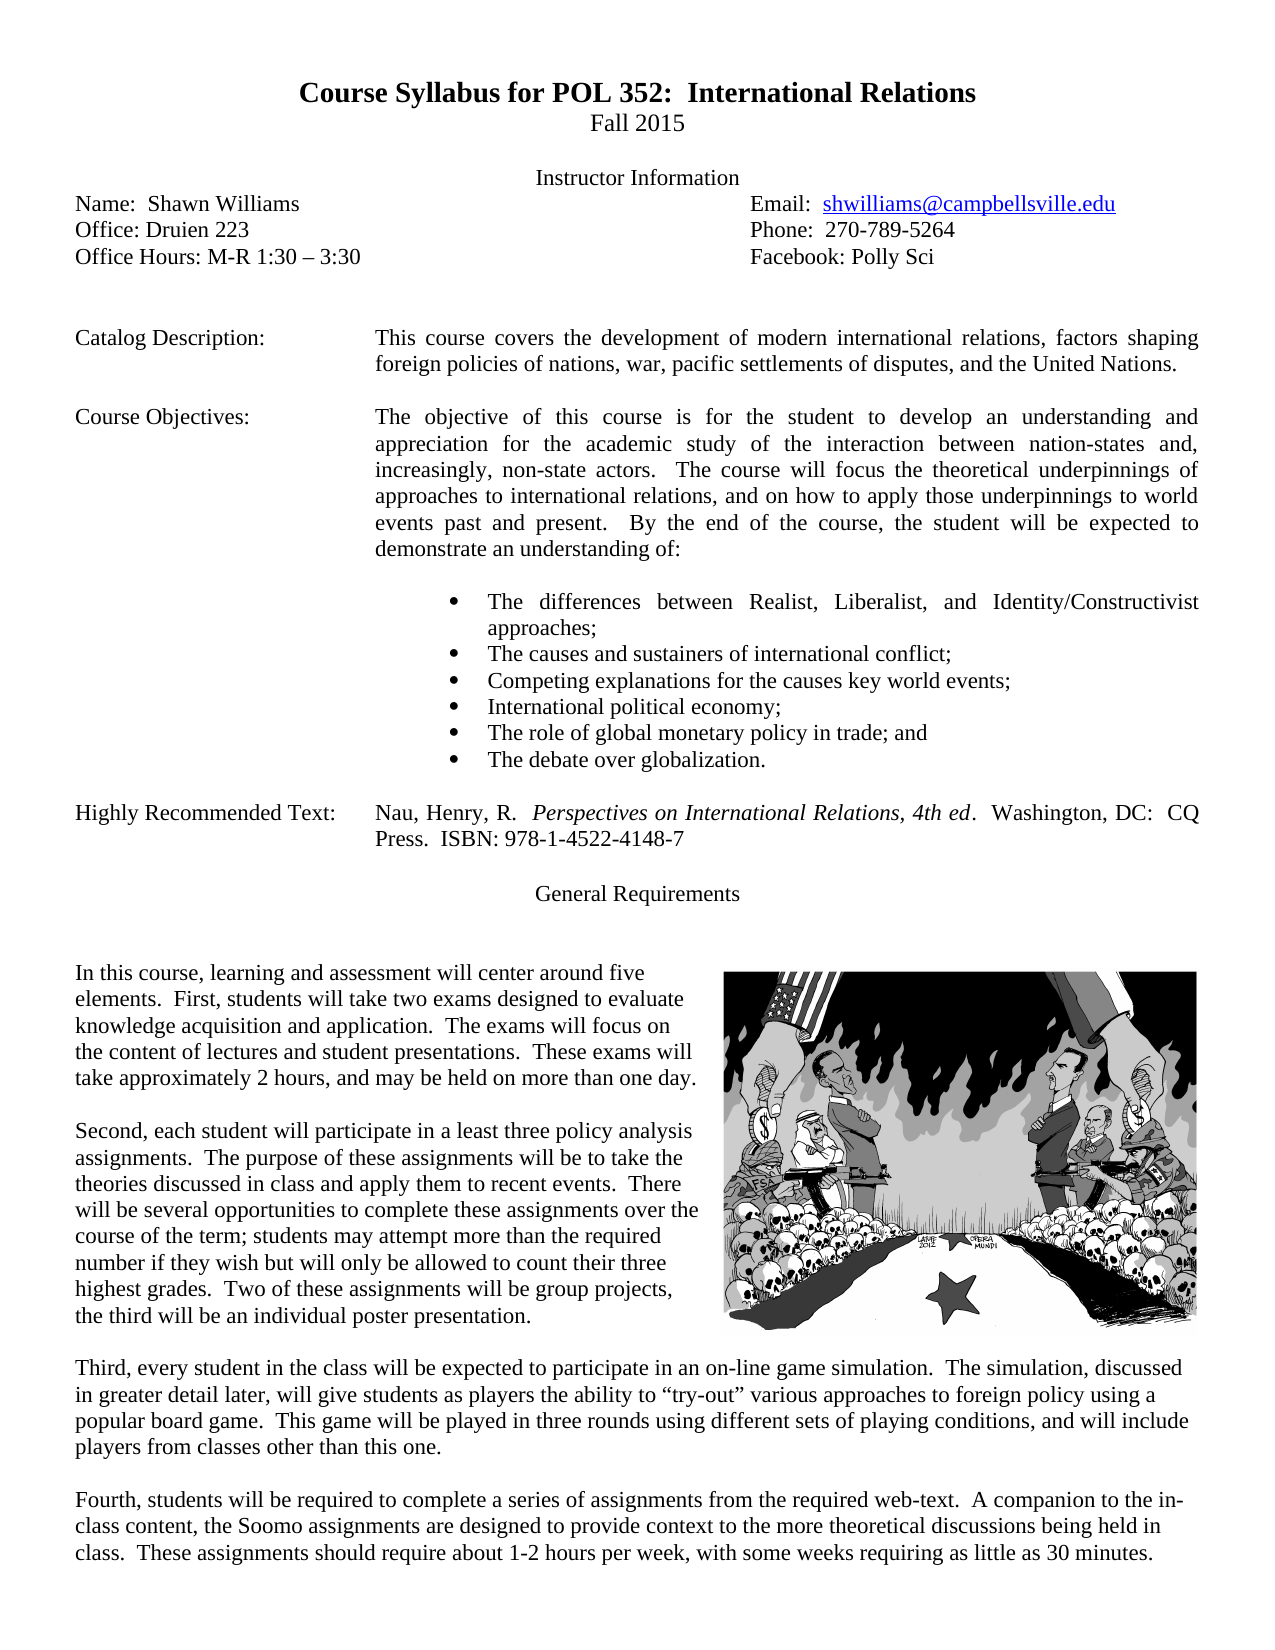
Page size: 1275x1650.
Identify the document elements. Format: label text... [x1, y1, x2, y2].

list Competing explanations for the causes key world events; [450, 667, 1200, 693]
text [75, 1486, 1200, 1565]
text Office: Druien 223 Phone: 270-789-5264 [75, 216, 1200, 243]
text Second, each student will participate in a least three policy analysis assignments. The purpose of these assignments will be to take the theories discussed in class and apply them to recent events. There will be several opportunities to complete these assignments over the course of the term; students may attempt more than the required number if they wish but will only be allowed to count their three highest grades. Two of these assignments will be group projects, the third will be an individual poster presentation. [75, 1117, 719, 1328]
text Instructor Information [75, 164, 1200, 190]
list The role of global monetary policy in trade; and [450, 719, 1200, 746]
text Third, every student in the class will be expected to participate in an on-line game simulation. The simulation, discussed in greater detail later, will give students as players the ability to “try-out” various approaches to foreign policy using a popular board game. This game will be played in three rounds using different sets of playing conditions, and will include players from classes other than this one. [75, 1354, 1200, 1460]
text Fall 2015 [75, 108, 1200, 137]
text In this course, learning and assessment will center around five elements. First, students will take two exams designed to evaluate knowledge acquisition and application. The exams will focus on the content of lectures and student presentations. These exams will take approximately 2 hours, and may be held on more than one day. [75, 959, 1200, 1091]
text Name: Shawn Williams Email: shwilliams@campbellsville.edu [75, 190, 1200, 216]
text Catalog Description: This course covers the development of modern international relations, factors shaping foreign policies of nations, war, pacific settlements of disputes, and the United Nations. [75, 324, 1200, 377]
list The differences between Realist, Liberalist, and Identity/Constructivist approaches; [450, 588, 1200, 640]
title Course Syllabus for POL 352: International Relations [75, 75, 1200, 108]
list The causes and sustainers of international conflict; [450, 640, 1200, 667]
text Office Hours: M-R 1:30 – 3:30 Facebook: Polly Sci [75, 243, 1200, 269]
list International political economy; [450, 693, 1200, 719]
list The debate over globalization. [450, 746, 1200, 772]
text Highly Recommended Text: Nau, Henry, R. Perspectives on International Relations, 4th ed. Washington, DC: CQ Press. ISBN: 978-1-4522-4148-7 [75, 798, 1200, 851]
text General Requirements [75, 880, 1200, 906]
text Course Objectives: The objective of this course is for the student to develop an understanding and appreciation for the academic study of the interaction between nation-states and, increasingly, non-state actors. The course will focus the theoretical underpinnings of approaches to international relations, and on how to apply those underpinnings to world events past and present. By the end of the course, the student will be expected to demonstrate an understanding of: [75, 403, 1200, 561]
